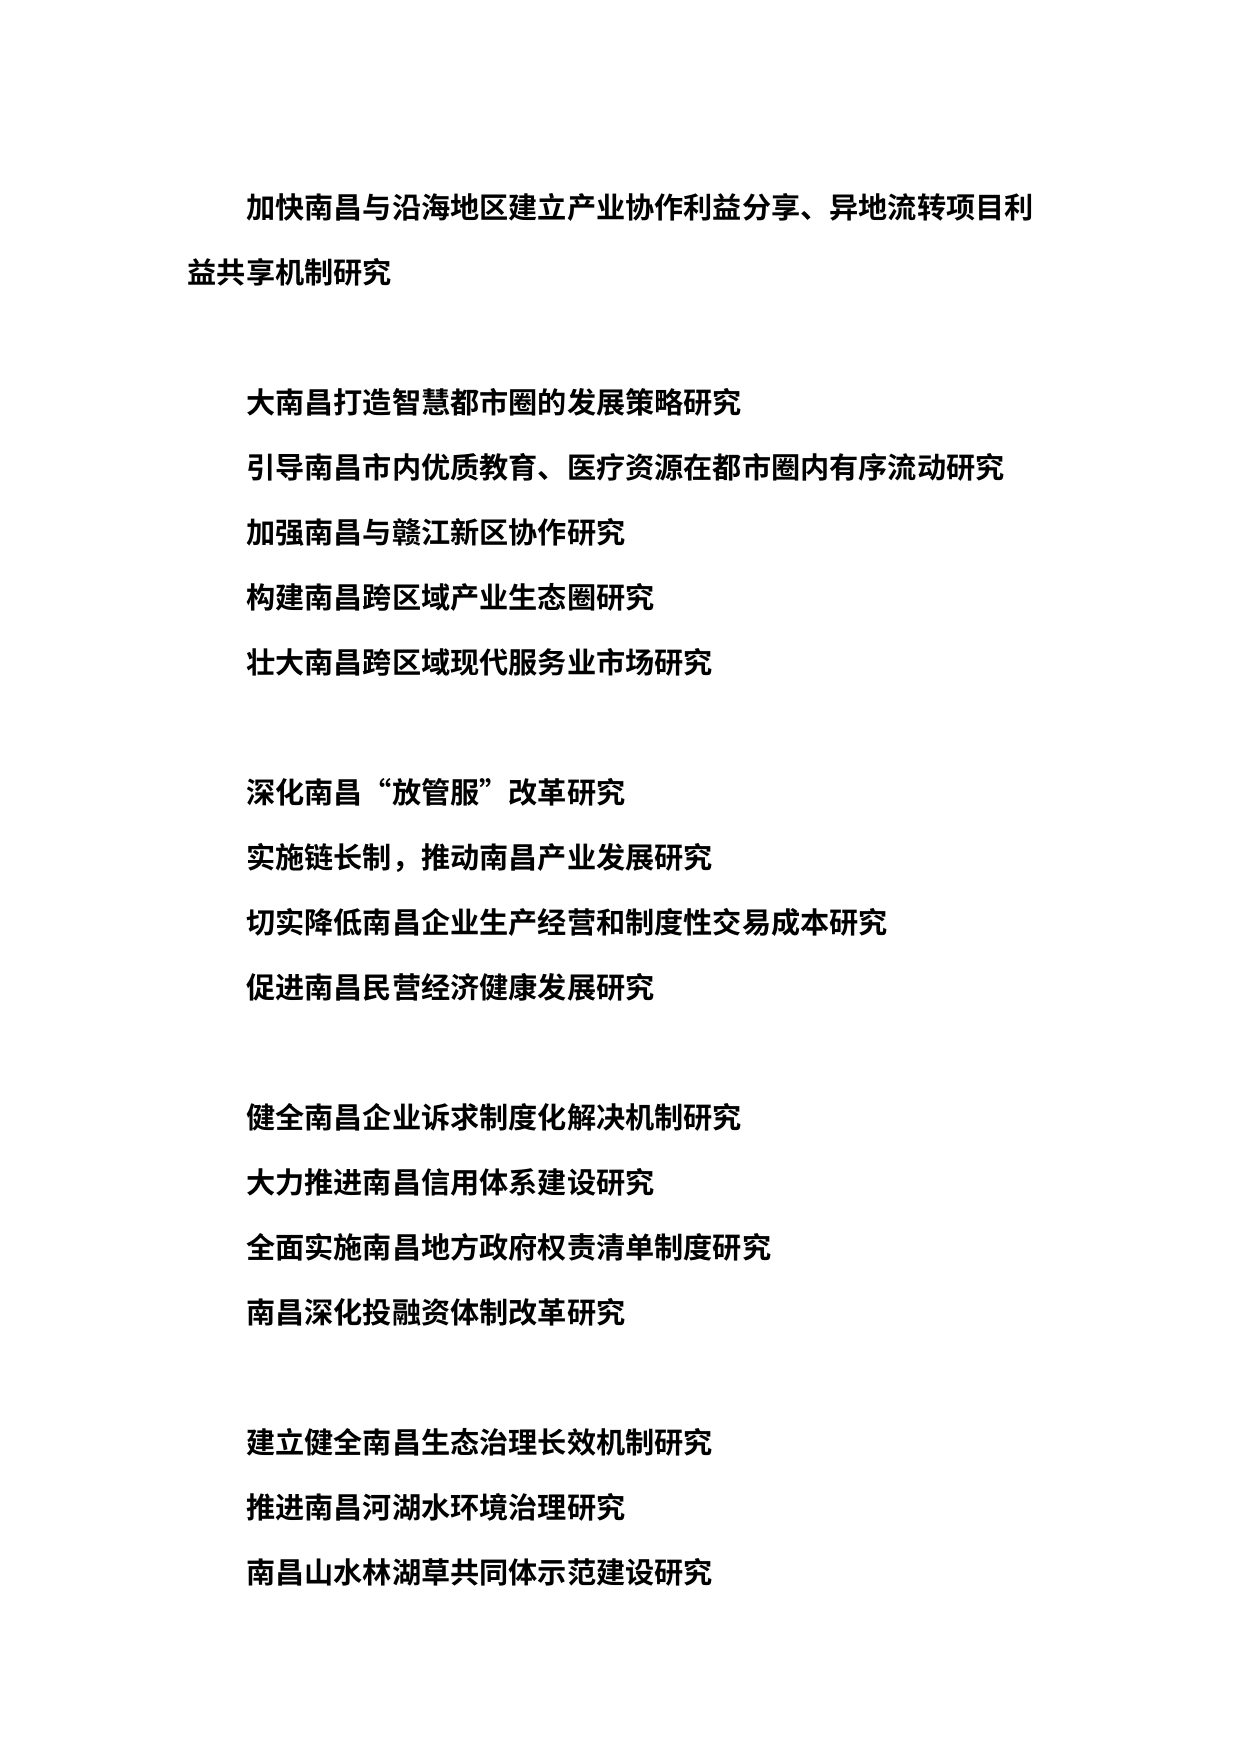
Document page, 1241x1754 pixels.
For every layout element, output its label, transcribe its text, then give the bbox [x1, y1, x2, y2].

text 健全南昌企业诉求制度化解决机制研究 [187, 1072, 1053, 1137]
text 构建南昌跨区域产业生态圈研究 [187, 552, 1053, 617]
text 引导南昌市内优质教育、医疗资源在都市圈内有序流动研究 [187, 422, 1053, 487]
text 大力推进南昌信用体系建设研究 [187, 1137, 1053, 1202]
text 全面实施南昌地方政府权责清单制度研究 [187, 1202, 1053, 1267]
text 推进南昌河湖水环境治理研究 [187, 1462, 1053, 1527]
text 深化南昌“放管服”改革研究 [187, 747, 1053, 812]
text 加强南昌与赣江新区协作研究 [187, 487, 1053, 552]
text 南昌深化投融资体制改革研究 [187, 1267, 1053, 1332]
text 促进南昌民营经济健康发展研究 [187, 942, 1053, 1007]
text 加快南昌与沿海地区建立产业协作利益分享、异地流转项目利益共享机制研究 [187, 162, 1053, 292]
text 南昌山水林湖草共同体示范建设研究 [187, 1527, 1053, 1592]
text 壮大南昌跨区域现代服务业市场研究 [187, 617, 1053, 682]
text 切实降低南昌企业生产经营和制度性交易成本研究 [187, 877, 1053, 942]
text 建立健全南昌生态治理长效机制研究 [187, 1397, 1053, 1462]
text 实施链长制，推动南昌产业发展研究 [187, 812, 1053, 877]
text 大南昌打造智慧都市圈的发展策略研究 [187, 357, 1053, 422]
